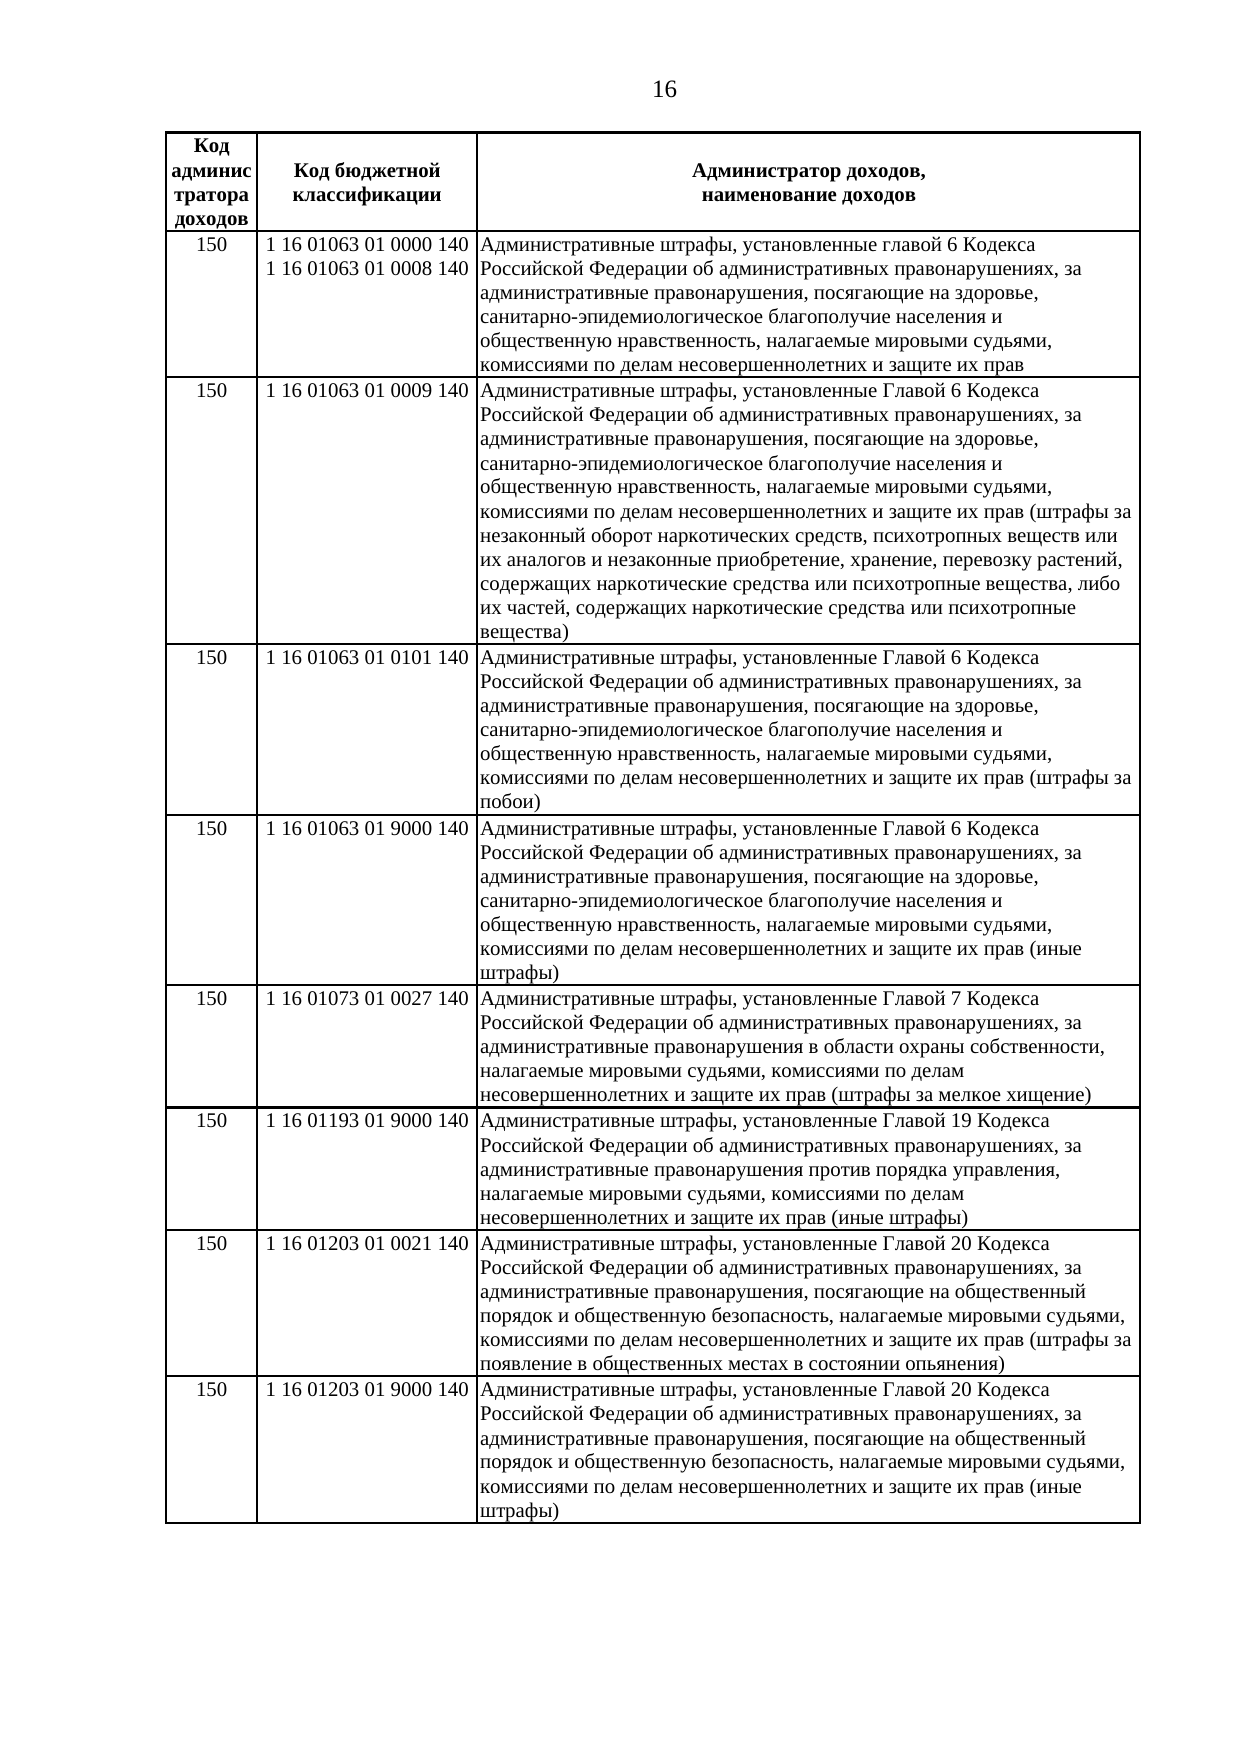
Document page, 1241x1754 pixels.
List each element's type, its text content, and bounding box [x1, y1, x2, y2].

table_header Код бюджетной классификации [258, 134, 476, 230]
table_cell 150 [167, 645, 256, 813]
table_cell 150 [167, 378, 256, 643]
table_cell 1 16 01203 01 9000 140 [258, 1377, 476, 1522]
table_cell 150 [167, 1231, 256, 1375]
table_cell 150 [167, 816, 256, 984]
table_cell 1 16 01073 01 0027 140 [258, 986, 476, 1106]
table_cell Административные штрафы, установленные Главой 6 Кодекса Российской Федерации об административных правонарушениях, за административные правонарушения, посягающие на здоровье, санитарно-эпидемиологическое благополучие населения и общественную нравственность, налагаемые мировыми судьями, комиссиями по делам несовершеннолетних и защите их прав (штрафы за незаконный оборот наркотических средств, психотропных веществ или их аналогов и незаконные приобретение, хранение, перевозку растений, содержащих наркотические средства или психотропные вещества, либо их частей, содержащих наркотические средства или психотропные вещества) [478, 378, 1139, 643]
table_cell Административные штрафы, установленные Главой 20 Кодекса Российской Федерации об административных правонарушениях, за административные правонарушения, посягающие на общественный порядок и общественную безопасность, налагаемые мировыми судьями, комиссиями по делам несовершеннолетних и защите их прав (иные штрафы) [478, 1377, 1139, 1522]
table_cell 1 16 01063 01 0009 140 [258, 378, 476, 643]
table_cell Административные штрафы, установленные Главой 20 Кодекса Российской Федерации об административных правонарушениях, за административные правонарушения, посягающие на общественный порядок и общественную безопасность, налагаемые мировыми судьями, комиссиями по делам несовершеннолетних и защите их прав (штрафы за появление в общественных местах в состоянии опьянения) [478, 1231, 1139, 1375]
table_cell 150 [167, 986, 256, 1106]
table_cell Административные штрафы, установленные Главой 6 Кодекса Российской Федерации об административных правонарушениях, за административные правонарушения, посягающие на здоровье, санитарно-эпидемиологическое благополучие населения и общественную нравственность, налагаемые мировыми судьями, комиссиями по делам несовершеннолетних и защите их прав (штрафы за побои) [478, 645, 1139, 813]
table_cell 1 16 01193 01 9000 140 [258, 1109, 476, 1229]
table_cell 150 [167, 1377, 256, 1522]
table_cell 1 16 01063 01 0101 140 [258, 645, 476, 813]
table_cell 150 [167, 1109, 256, 1229]
table_cell 1 16 01063 01 9000 140 [258, 816, 476, 984]
table_cell Административные штрафы, установленные главой 6 Кодекса Российской Федерации об административных правонарушениях, за административные правонарушения, посягающие на здоровье, санитарно-эпидемиологическое благополучие населения и общественную нравственность, налагаемые мировыми судьями, комиссиями по делам несовершеннолетних и защите их прав [478, 232, 1139, 376]
table_cell 1 16 01063 01 0000 140 1 16 01063 01 0008 140 [258, 232, 476, 376]
table_header Код администратора доходов [167, 134, 256, 230]
table_header Администратор доходов, наименование доходов [478, 134, 1139, 230]
table_cell 150 [167, 232, 256, 376]
table_cell Административные штрафы, установленные Главой 6 Кодекса Российской Федерации об административных правонарушениях, за административные правонарушения, посягающие на здоровье, санитарно-эпидемиологическое благополучие населения и общественную нравственность, налагаемые мировыми судьями, комиссиями по делам несовершеннолетних и защите их прав (иные штрафы) [478, 816, 1139, 984]
table_cell Административные штрафы, установленные Главой 19 Кодекса Российской Федерации об административных правонарушениях, за административные правонарушения против порядка управления, налагаемые мировыми судьями, комиссиями по делам несовершеннолетних и защите их прав (иные штрафы) [478, 1109, 1139, 1229]
table_cell Административные штрафы, установленные Главой 7 Кодекса Российской Федерации об административных правонарушениях, за административные правонарушения в области охраны собственности, налагаемые мировыми судьями, комиссиями по делам несовершеннолетних и защите их прав (штрафы за мелкое хищение) [478, 986, 1139, 1106]
table_cell 1 16 01203 01 0021 140 [258, 1231, 476, 1375]
